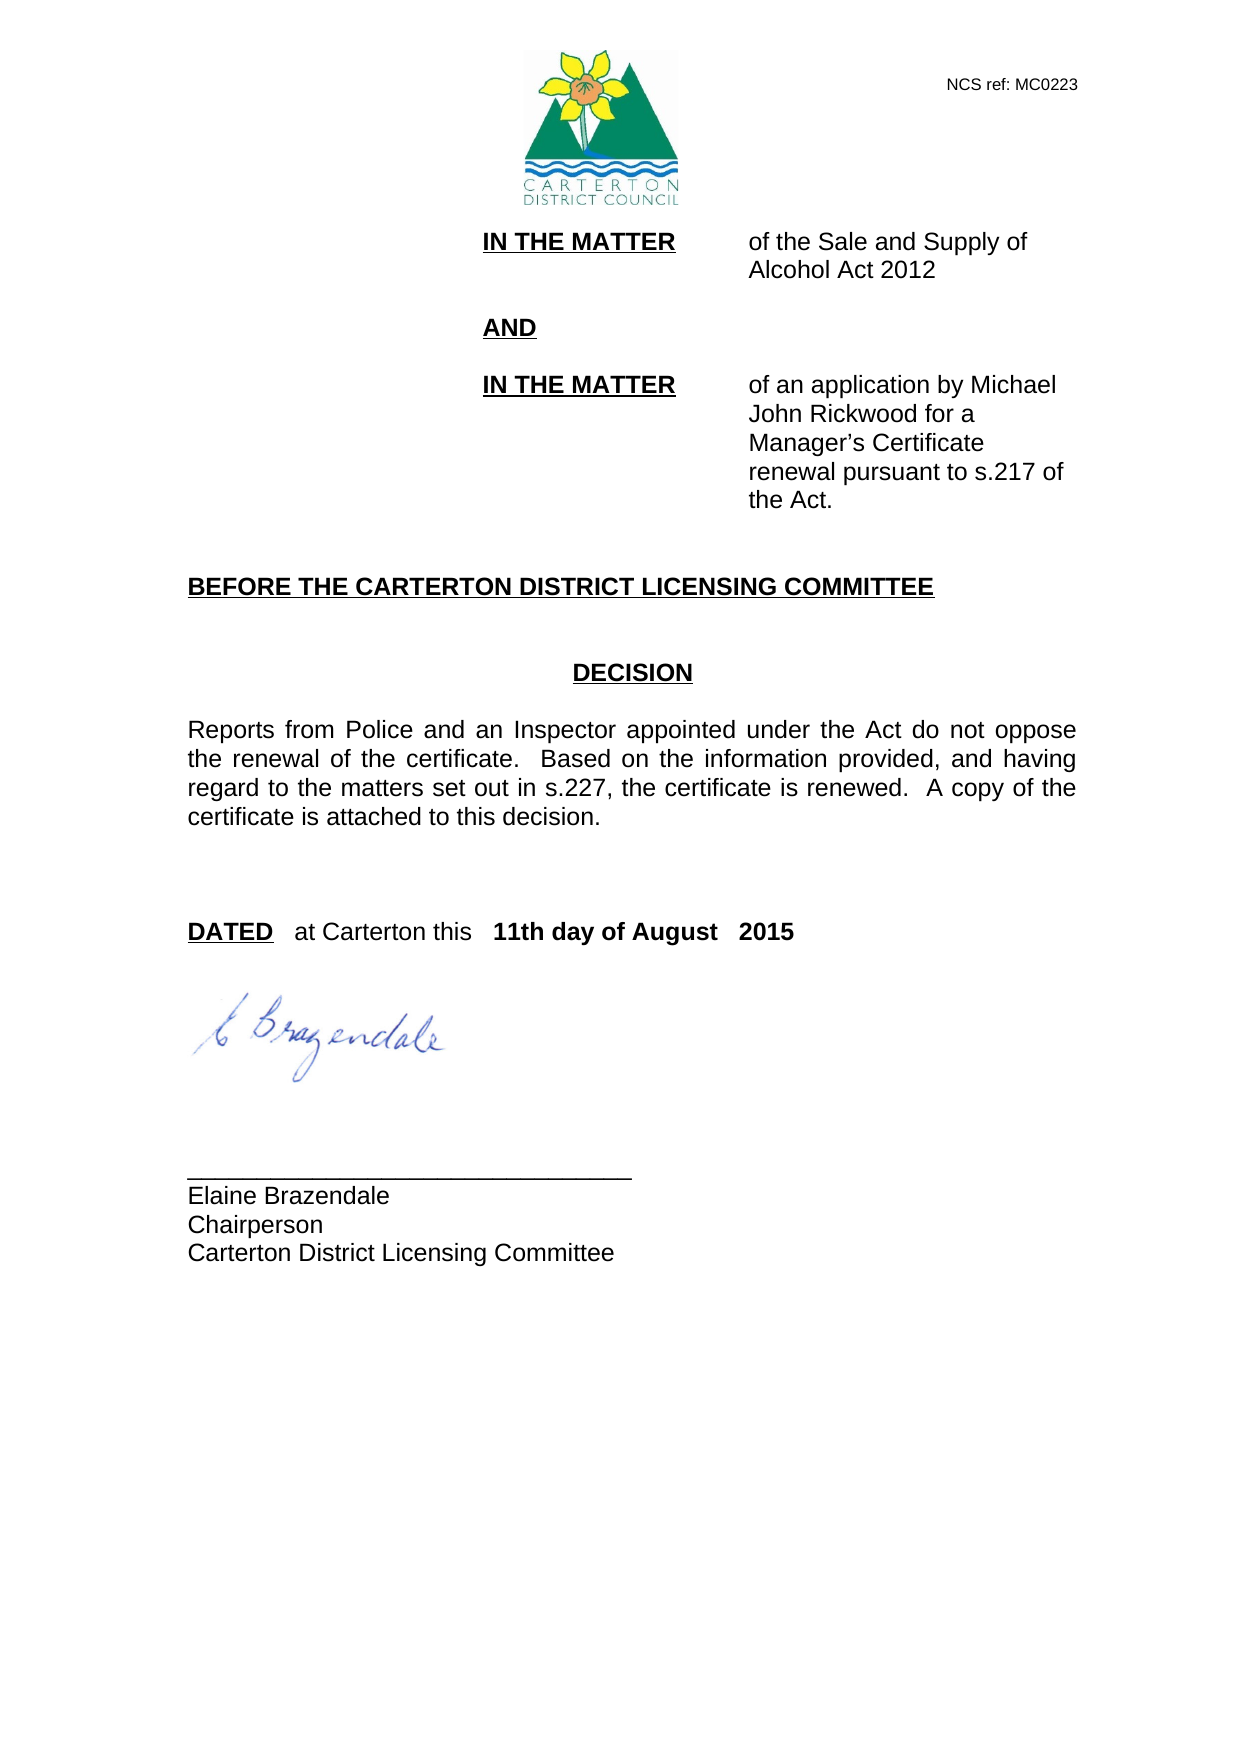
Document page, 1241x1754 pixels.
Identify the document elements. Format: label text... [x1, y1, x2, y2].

text DATED at Carterton this 11th day of August 2015 [187, 917, 1078, 946]
text ________________________________ [187, 1152, 1078, 1181]
text Chairperson [187, 1209, 1078, 1238]
picture [187, 974, 469, 1095]
text Elaine Brazendale [187, 1181, 1078, 1209]
text DECISION [187, 658, 1078, 687]
text IN THE MATTER of an application by Michael John Rickwood for a Manager’s Certificate renewal pursuant to s.217 of the Act. [187, 371, 1078, 514]
text AND [187, 313, 1078, 342]
text Carterton District Licensing Committee [187, 1238, 1078, 1267]
text IN THE MATTER of the and Supply of [187, 227, 1240, 256]
text Alcohol Act 2012 [187, 256, 1240, 284]
text BEFORE THE CARTERTON DISTRICT LICENSING COMMITTEE [187, 572, 1078, 601]
picture [523, 50, 679, 203]
text Reports from Police and an Inspector appointed under the Act do not oppose the renewal of the certificate. Based on the information provided, and having regard to the matters set out in s.227, the certificate is renewed. A copy of the certificate is attached to this decision. [187, 716, 1078, 831]
